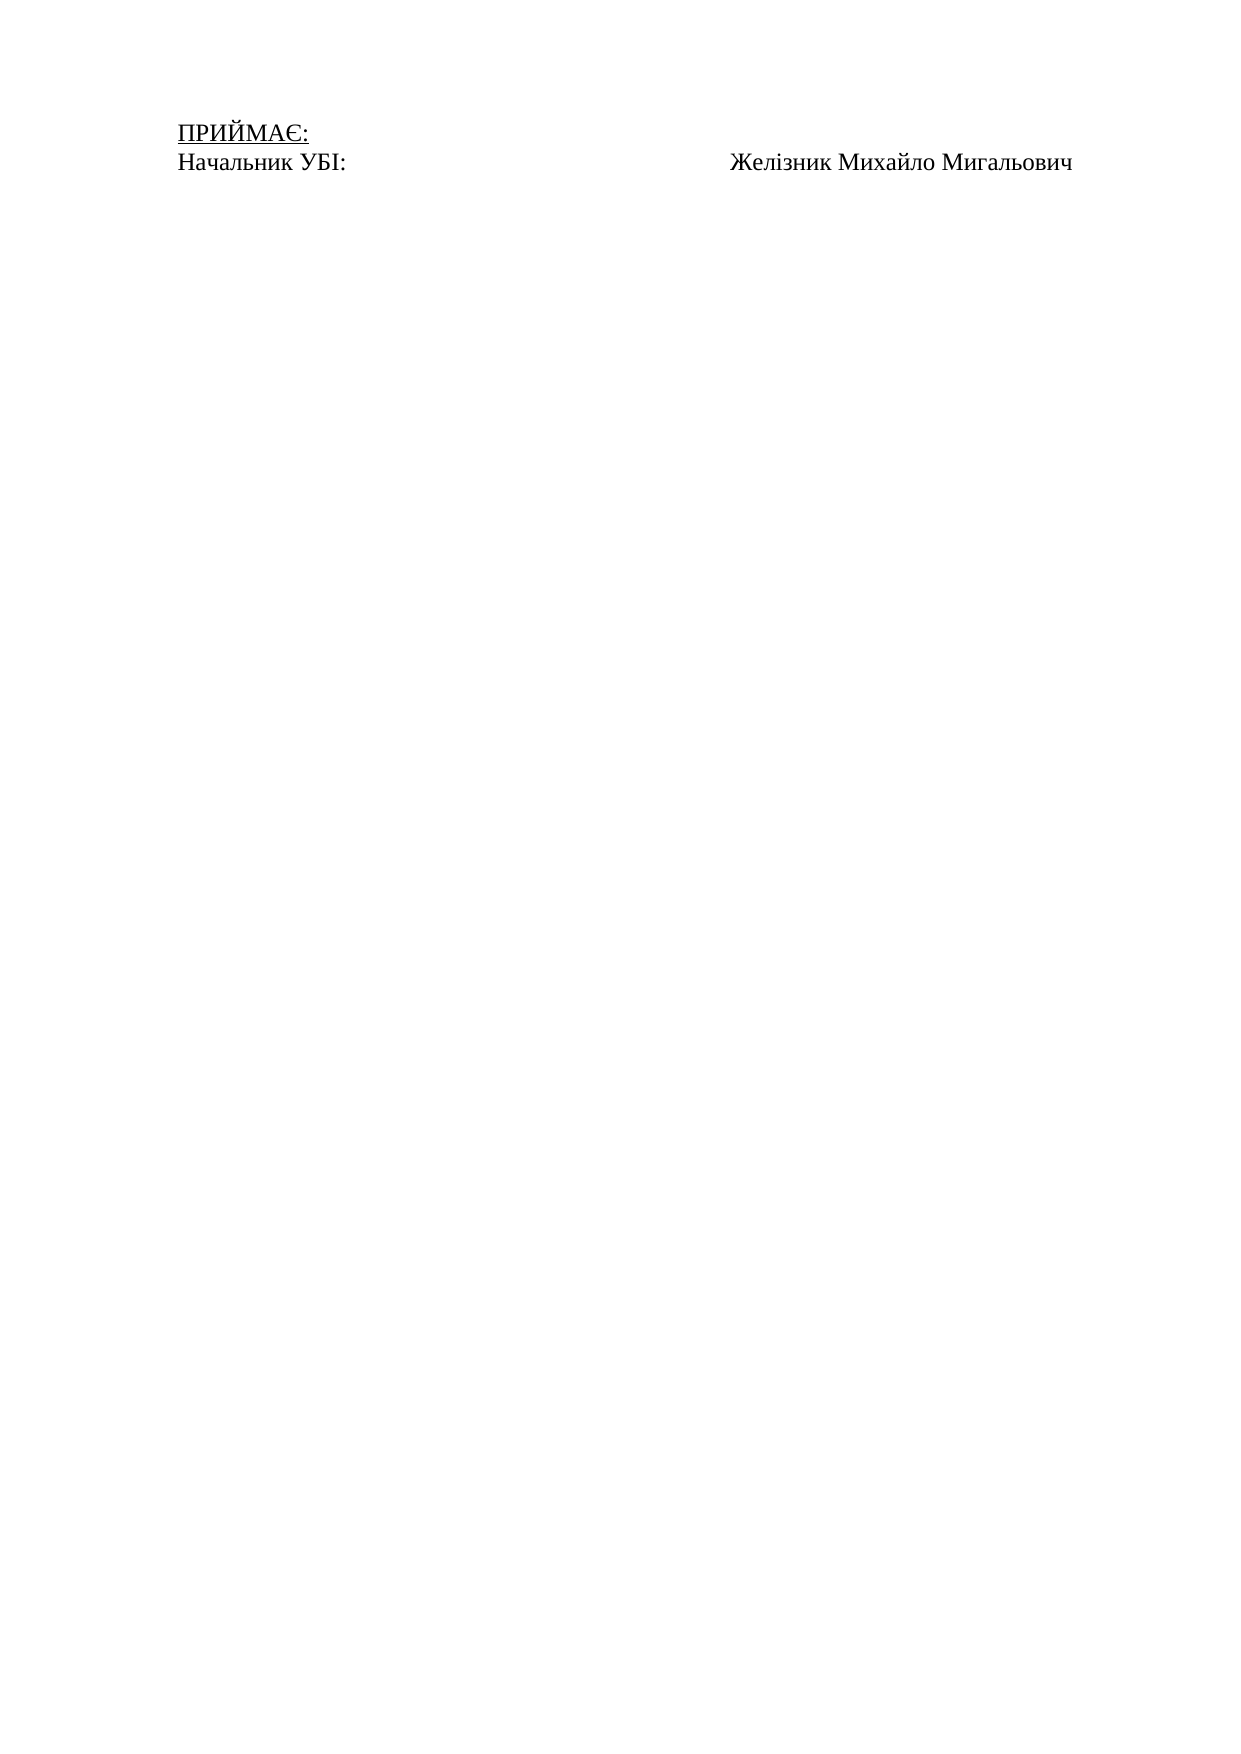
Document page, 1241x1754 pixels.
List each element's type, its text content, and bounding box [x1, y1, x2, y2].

text Начальник УБІ: Желізник Михайло Мигальович [177, 147, 1158, 176]
text ПРИЙМАЄ: [177, 118, 1158, 147]
